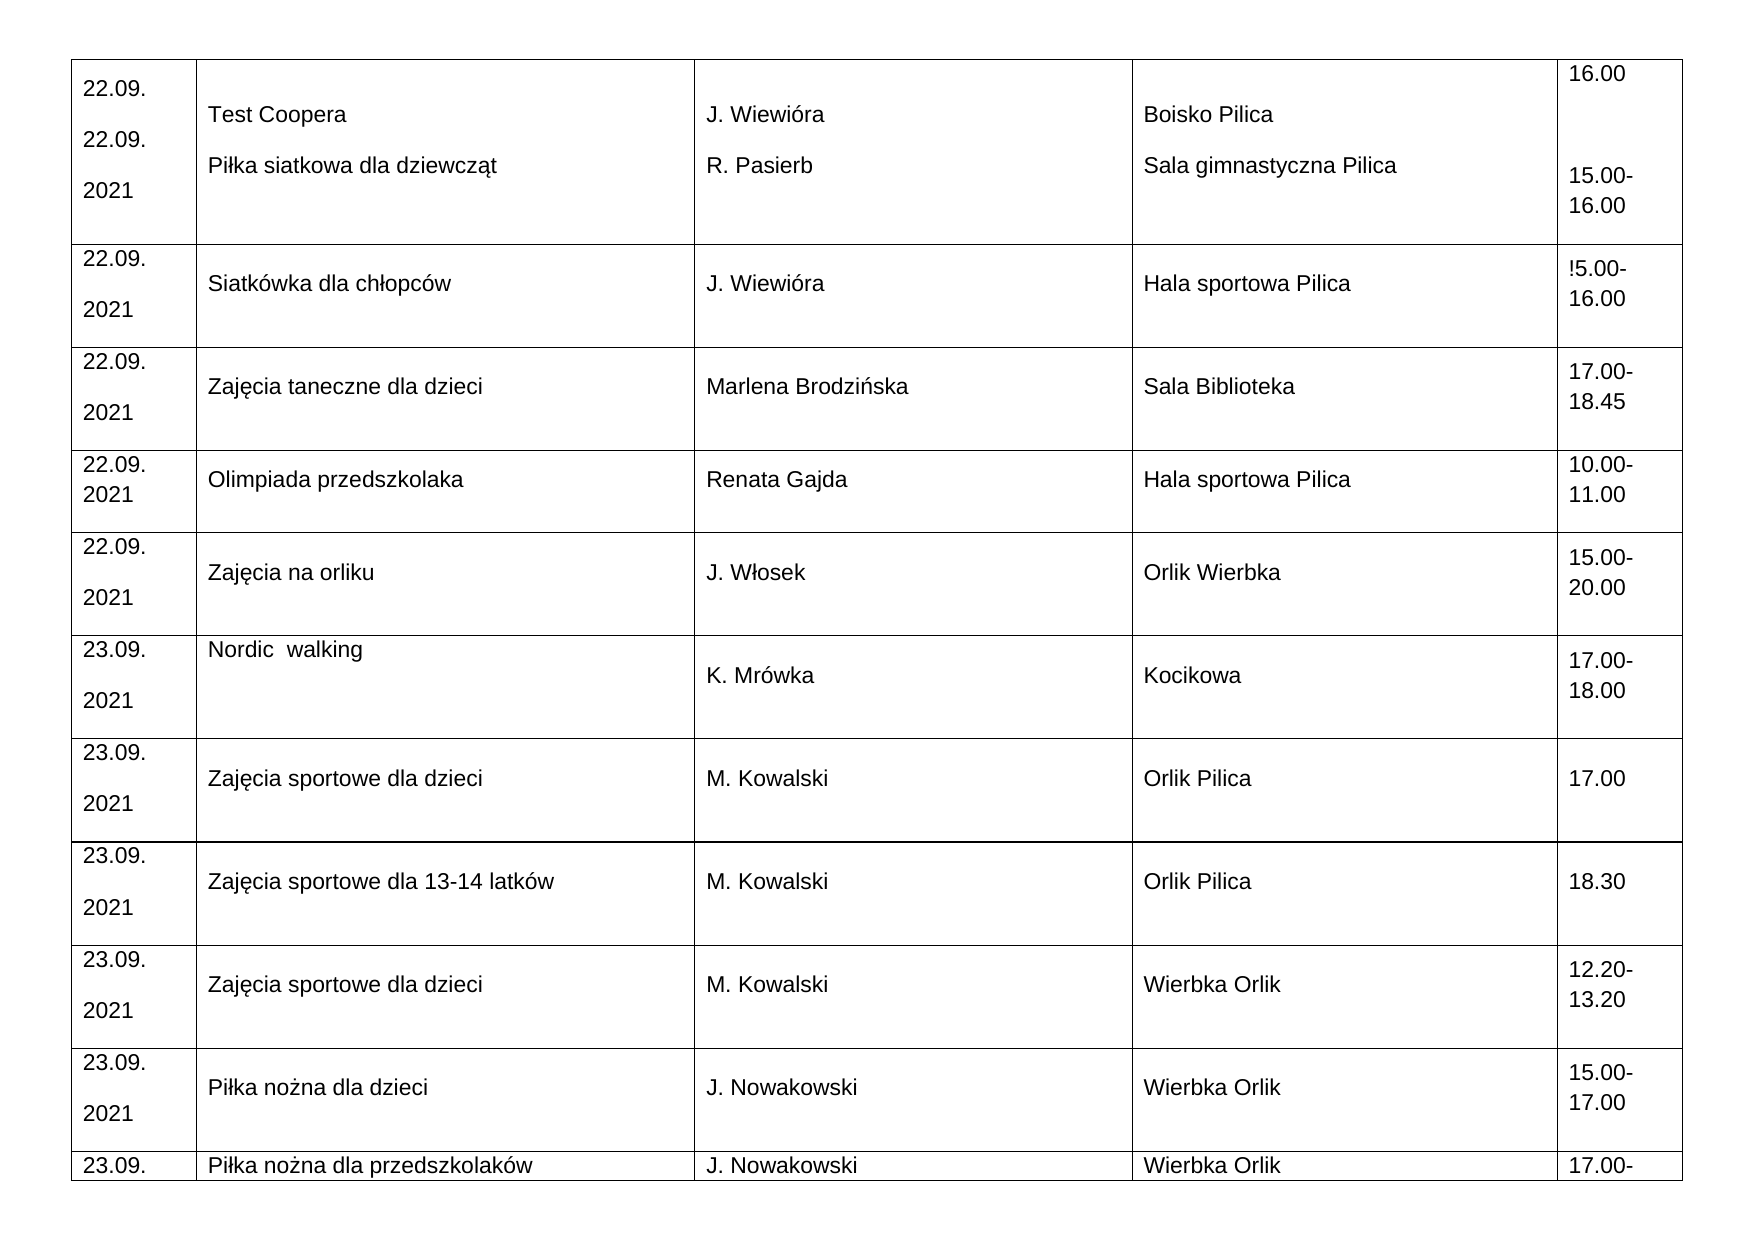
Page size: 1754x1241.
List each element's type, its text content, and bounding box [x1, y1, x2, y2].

table_cell K. Mrówka [695, 636, 1132, 738]
table_cell 15.00- 20.00 [1558, 533, 1682, 635]
table_cell 23.09. 2021 [72, 843, 196, 944]
table_cell !5.00- 16.00 [1558, 245, 1682, 347]
table_cell Renata Gajda [695, 451, 1132, 532]
table_cell Zajęcia sportowe dla dzieci [197, 946, 694, 1048]
table_cell 23.09. 2021 [72, 1049, 196, 1151]
table_cell 17.00- 18.45 [1558, 348, 1682, 450]
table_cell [197, 1152, 694, 1180]
table_cell Wierbka Orlik [1133, 1152, 1557, 1180]
table_cell Hala sportowa Pilica [1133, 451, 1557, 532]
table_cell 22.09. 22.09. 2021 [72, 60, 196, 243]
table_cell J. Nowakowski [695, 1152, 1132, 1180]
table_cell Orlik Wierbka [1133, 533, 1557, 635]
table_cell M. Kowalski [695, 843, 1132, 944]
table_cell J. Wiewióra R. Pasierb [695, 60, 1132, 243]
table_cell Kocikowa [1133, 636, 1557, 738]
table_cell J. Włosek [695, 533, 1132, 635]
table_cell J. Wiewióra [695, 245, 1132, 347]
table_cell J. Nowakowski [695, 1049, 1132, 1151]
table_cell Zajęcia sportowe dla 13-14 latków [197, 843, 694, 944]
table_cell Zajęcia sportowe dla dzieci [197, 739, 694, 841]
table_cell Hala sportowa Pilica [1133, 245, 1557, 347]
table_cell Boisko Pilica Sala gimnastyczna Pilica [1133, 60, 1557, 243]
table_cell Zajęcia taneczne dla dzieci [197, 348, 694, 450]
table_cell Wierbka Orlik [1133, 1049, 1557, 1151]
table_cell 23.09. 2021 [72, 636, 196, 738]
table_cell 23.09. 2021 [72, 739, 196, 841]
table_cell 22.09. 2021 [72, 533, 196, 635]
table_cell 23.09. 2021 [72, 946, 196, 1048]
table_cell M. Kowalski [695, 946, 1132, 1048]
table_cell 15.00-17.00 [1558, 1049, 1682, 1151]
table_cell 12.20- 13.20 [1558, 946, 1682, 1048]
table_cell 17.00-18.00 [1558, 1152, 1682, 1180]
table_cell 10.00-11.00 [1558, 451, 1682, 532]
table_cell 22.09. 2021 [72, 245, 196, 347]
table_cell 17.00-18.00 [1558, 636, 1682, 738]
table_cell 22.09. 2021 [72, 348, 196, 450]
table_cell 23.09. 2021 [72, 1152, 196, 1180]
table_cell M. Kowalski [695, 739, 1132, 841]
table_cell Zajęcia na orliku [197, 533, 694, 635]
table_cell Wierbka Orlik [1133, 946, 1557, 1048]
table_cell Test Coopera Piłka siatkowa dla dziewcząt [197, 60, 694, 243]
table_cell 17.00 [1558, 739, 1682, 841]
table_cell Marlena Brodzińska [695, 348, 1132, 450]
table_cell Orlik Pilica [1133, 739, 1557, 841]
table_cell Siatkówka dla chłopców [197, 245, 694, 347]
table_cell Orlik Pilica [1133, 843, 1557, 944]
table_cell Piłka nożna dla dzieci [197, 1049, 694, 1151]
table_cell 16.00 15.00- 16.00 [1558, 60, 1682, 243]
table_cell Sala Biblioteka [1133, 348, 1557, 450]
table_cell Nordic walking [197, 636, 694, 738]
table_cell 18.30 [1558, 843, 1682, 944]
table_cell 22.09. 2021 [72, 451, 196, 532]
table_cell Olimpiada przedszkolaka [197, 451, 694, 532]
